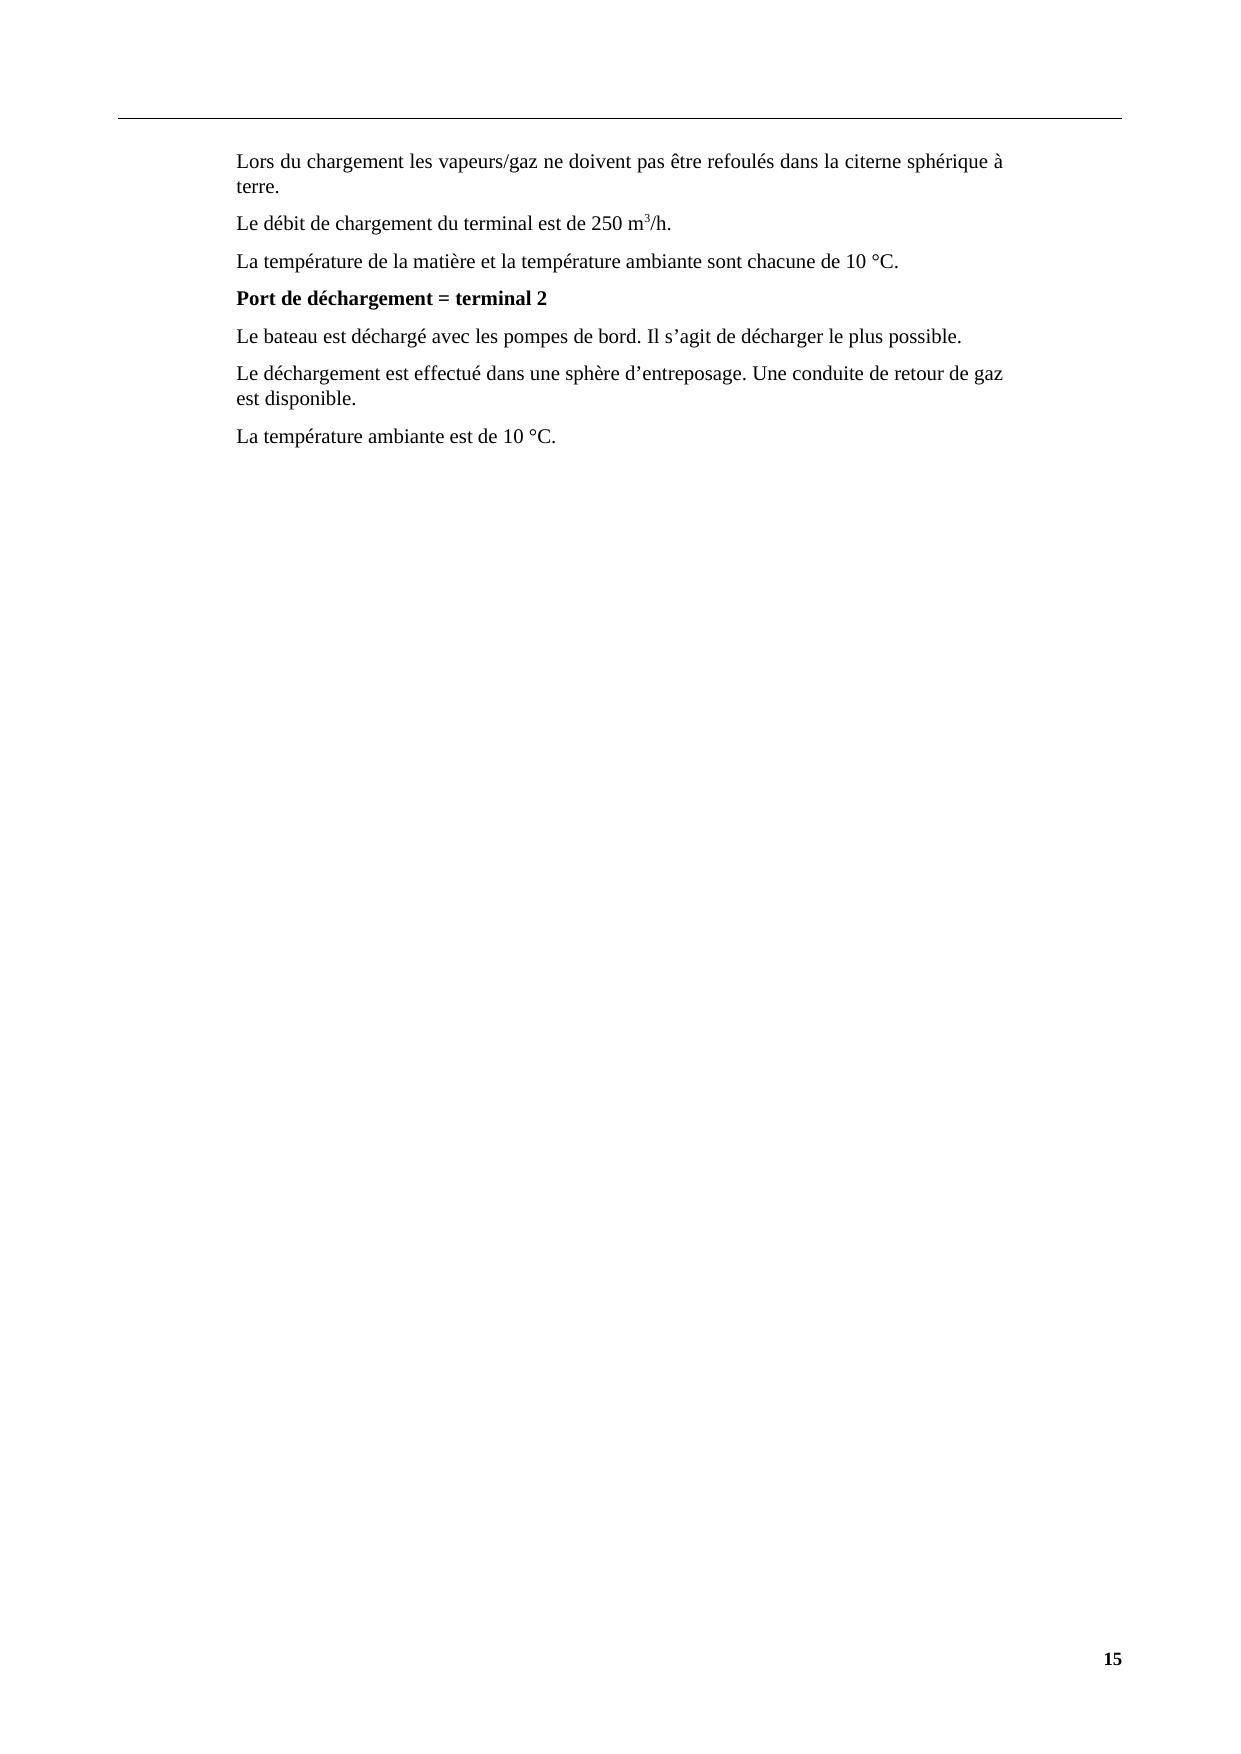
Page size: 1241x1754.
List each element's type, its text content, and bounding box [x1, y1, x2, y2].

text Le débit de chargement du terminal est de 250 m3/h. [236, 210, 1004, 235]
text Lors du chargement les vapeurs/gaz ne doivent pas être refoulés dans la citerne sphérique à terre. [236, 148, 1004, 198]
text Port de déchargement = terminal 2 [236, 285, 1004, 310]
text Le déchargement est effectué dans une sphère d’entreposage. Une conduite de retour de gaz est disponible. [236, 360, 1004, 410]
text Le bateau est déchargé avec les pompes de bord. Il s’agit de décharger le plus possible. [236, 323, 1004, 348]
text La température de la matière et la température ambiante sont chacune de 10 °C. [236, 248, 1004, 273]
text La température ambiante est de 10 °C. [236, 423, 1004, 448]
